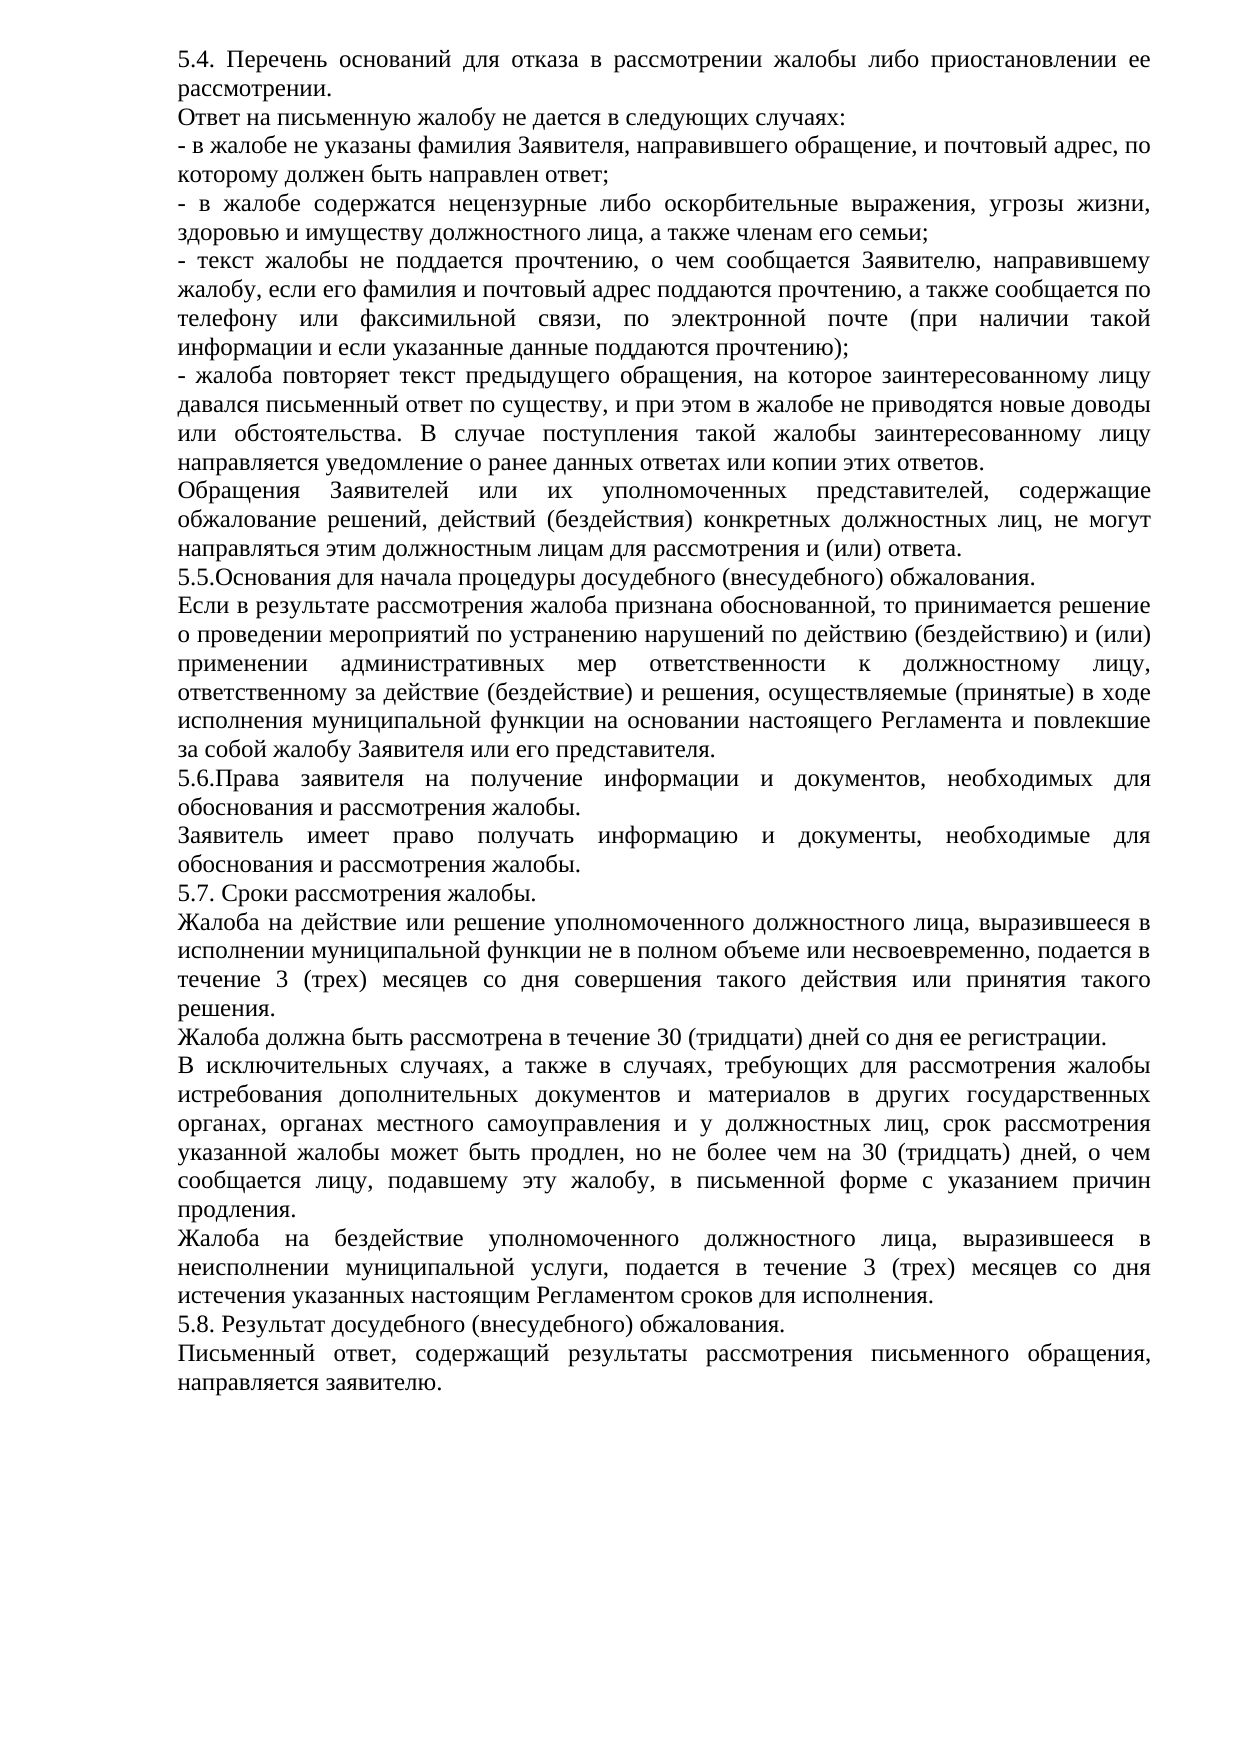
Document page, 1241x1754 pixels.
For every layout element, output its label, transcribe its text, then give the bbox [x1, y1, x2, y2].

text Письменный ответ, содержащий результаты рассмотрения письменного обращения, направляется заявителю. [177, 1338, 1152, 1396]
text В исключительных случаях, а также в случаях, требующих для рассмотрения жалобы истребования дополнительных документов и материалов в других государственных органах, органах местного самоуправления и у должностных лиц, срок рассмотрения указанной жалобы может быть продлен, но не более чем на 30 (тридцать) дней, о чем сообщается лицу, подавшему эту жалобу, в письменной форме с указанием причин продления. [177, 1051, 1152, 1223]
text - в жалобе не указаны фамилия Заявителя, направившего обращение, и почтовый адрес, по которому должен быть направлен ответ; [177, 131, 1152, 188]
text - в жалобе содержатся нецензурные либо оскорбительные выражения, угрозы жизни, здоровью и имуществу должностного лица, а также членам его семьи; [177, 188, 1152, 246]
text - текст жалобы не поддается прочтению, о чем сообщается Заявителю, направившему жалобу, если его фамилия и почтовый адрес поддаются прочтению, а также сообщается по телефону или факсимильной связи, по электронной почте (при наличии такой информации и если указанные данные поддаются прочтению); [177, 246, 1152, 361]
text Если в результате рассмотрения жалоба признана обоснованной, то принимается решение о проведении мероприятий по устранению нарушений по действию (бездействию) и (или) применении административных мер ответственности к должностному лицу, ответственному за действие (бездействие) и решения, осуществляемые (принятые) в ходе исполнения муниципальной функции на основании настоящего Регламента и повлекшие за собой жалобу Заявителя или его представителя. [177, 591, 1152, 763]
text 5.6.Права заявителя на получение информации и документов, необходимых для обоснования и рассмотрения жалобы. [177, 763, 1152, 821]
text - жалоба повторяет текст предыдущего обращения, на которое заинтересованному лицу давался письменный ответ по существу, и при этом в жалобе не приводятся новые доводы или обстоятельства. В случае поступления такой жалобы заинтересованному лицу направляется уведомление о ранее данных ответах или копии этих ответов. [177, 361, 1152, 476]
text 5.8. Результат досудебного (внесудебного) обжалования. [177, 1309, 1152, 1338]
text 5.7. Сроки рассмотрения жалобы. [177, 878, 1152, 907]
text Заявитель имеет право получать информацию и документы, необходимые для обоснования и рассмотрения жалобы. [177, 821, 1152, 878]
text 5.4. Перечень оснований для отказа в рассмотрении жалобы либо приостановлении ее рассмотрении. [177, 44, 1152, 102]
text Жалоба должна быть рассмотрена в течение 30 (тридцати) дней со дня ее регистрации. [177, 1022, 1152, 1051]
text Жалоба на действие или решение уполномоченного должностного лица, выразившееся в исполнении муниципальной функции не в полном объеме или несвоевременно, подается в течение 3 (трех) месяцев со дня совершения такого действия или принятия такого решения. [177, 907, 1152, 1022]
text Обращения Заявителей или их уполномоченных представителей, содержащие обжалование решений, действий (бездействия) конкретных должностных лиц, не могут направляться этим должностным лицам для рассмотрения и (или) ответа. [177, 476, 1152, 562]
text 5.5.Основания для начала процедуры досудебного (внесудебного) обжалования. [177, 562, 1152, 591]
text Ответ на письменную жалобу не дается в следующих случаях: [177, 102, 1152, 131]
text Жалоба на бездействие уполномоченного должностного лица, выразившееся в неисполнении муниципальной услуги, подается в течение 3 (трех) месяцев со дня истечения указанных настоящим Регламентом сроков для исполнения. [177, 1223, 1152, 1309]
